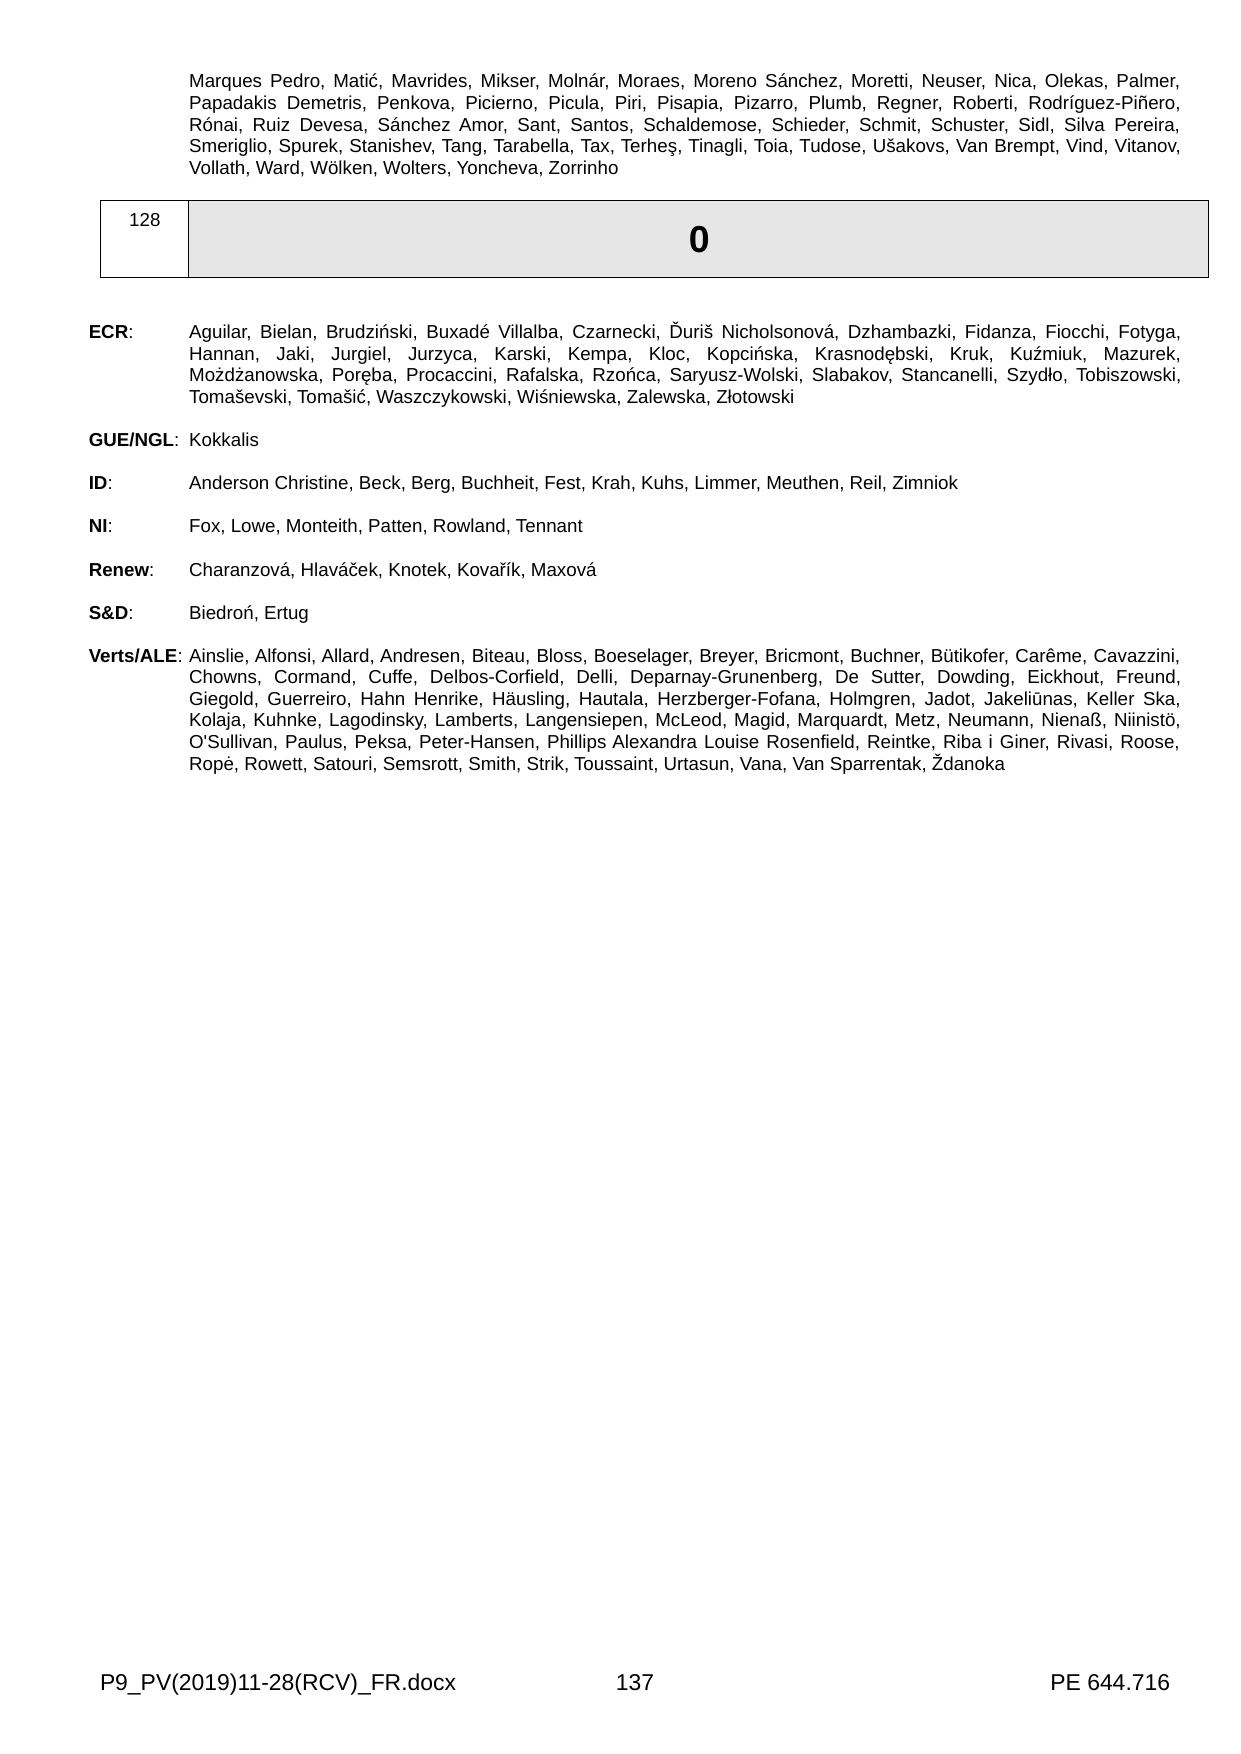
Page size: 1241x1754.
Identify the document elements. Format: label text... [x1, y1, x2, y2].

text Verts/ALE: Ainslie, Alfonsi, Allard, Andresen, Biteau, Bloss, Boeselager, Breyer, Bricmont, Buchner, Bütikofer, Carême, Cavazzini, Chowns, Cormand, Cuffe, Delbos-Corfield, Delli, Deparnay-Grunenberg, De Sutter, Dowding, Eickhout, Freund, Giegold, Guerreiro, Hahn Henrike, Häusling, Hautala, Herzberger-Fofana, Holmgren, Jadot, Jakeliūnas, Keller Ska, Kolaja, Kuhnke, Lagodinsky, Lamberts, Langensiepen, McLeod, Magid, Marquardt, Metz, Neumann, Nienaß, Niinistö, O'Sullivan, Paulus, Peksa, Peter-Hansen, Phillips Alexandra Louise Rosenfield, Reintke, Riba i Giner, Rivasi, Roose, Ropė, Rowett, Satouri, Semsrott, Smith, Strik, Toussaint, Urtasun, Vana, Van Sparrentak, Ždanoka [88, 644, 1181, 774]
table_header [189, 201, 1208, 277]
text S&D: Biedroń, Ertug [88, 601, 1181, 623]
text Renew: Charanzová, Hlaváček, Knotek, Kovařík, Maxová [88, 558, 1181, 580]
text GUE/NGL: Kokkalis [88, 429, 1181, 451]
text NI: Fox, Lowe, Monteith, Patten, Rowland, Tennant [88, 515, 1181, 537]
text ECR: Aguilar, Bielan, Brudziński, Buxadé Villalba, Czarnecki, Ďuriš Nicholsonová, Dzhambazki, Fidanza, Fiocchi, Fotyga, Hannan, Jaki, Jurgiel, Jurzyca, Karski, Kempa, Kloc, Kopcińska, Krasnodębski, Kruk, Kuźmiuk, Mazurek, Możdżanowska, Poręba, Procaccini, Rafalska, Rzońca, Saryusz-Wolski, Slabakov, Stancanelli, Szydło, Tobiszowski, Tomaševski, Tomašić, Waszczykowski, Wiśniewska, Zalewska, Złotowski [88, 321, 1181, 407]
text ID: Anderson Christine, Beck, Berg, Buchheit, Fest, Krah, Kuhs, Limmer, Meuthen, Reil, Zimniok [88, 472, 1181, 494]
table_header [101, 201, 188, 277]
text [88, 70, 1181, 178]
